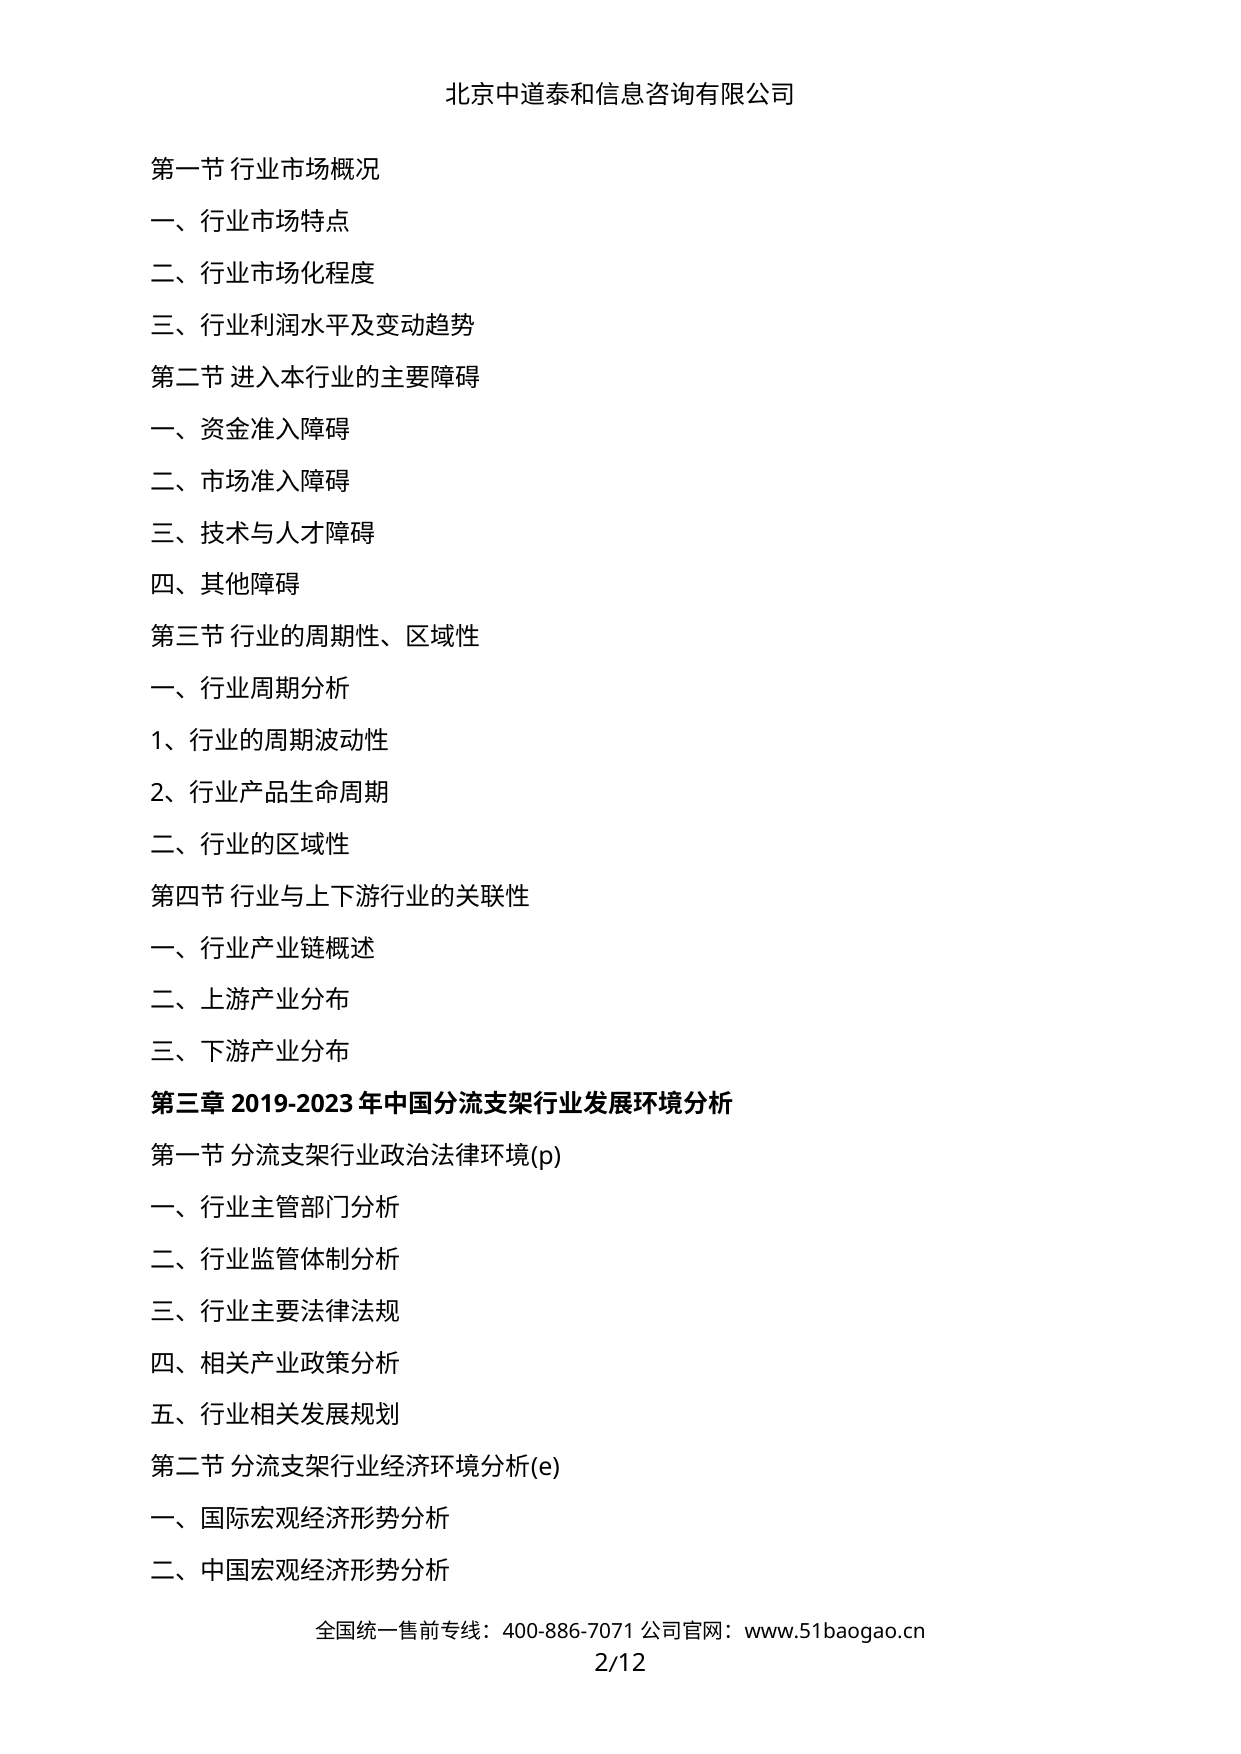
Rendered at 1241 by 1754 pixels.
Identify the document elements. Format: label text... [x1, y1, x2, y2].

text 二、行业的区域性 [150, 824, 1090, 861]
text 三、技术与人才障碍 [150, 513, 1090, 549]
text 三、下游产业分布 [150, 1032, 1090, 1068]
text 四、相关产业政策分析 [150, 1343, 1090, 1379]
text 三、行业主要法律法规 [150, 1291, 1090, 1327]
text 第一节 分流支架行业政治法律环境(p) [150, 1136, 1090, 1172]
text 二、市场准入障碍 [150, 461, 1090, 497]
text 一、资金准入障碍 [150, 409, 1090, 446]
text 二、上游产业分布 [150, 980, 1090, 1016]
text 一、行业周期分析 [150, 669, 1090, 705]
text 1、行业的周期波动性 [150, 721, 1090, 757]
text 三、行业利润水平及变动趋势 [150, 306, 1090, 342]
text 四、其他障碍 [150, 565, 1090, 601]
text 二、行业监管体制分析 [150, 1239, 1090, 1276]
text 五、行业相关发展规划 [150, 1395, 1090, 1431]
text 第三节 行业的周期性、区域性 [150, 617, 1090, 653]
text 2、行业产品生命周期 [150, 772, 1090, 809]
text 一、行业产业链概述 [150, 928, 1090, 964]
text 第二节 分流支架行业经济环境分析(e) [150, 1447, 1090, 1483]
text 一、行业市场特点 [150, 202, 1090, 238]
text 二、中国宏观经济形势分析 [150, 1551, 1090, 1587]
text 第四节 行业与上下游行业的关联性 [150, 876, 1090, 912]
text 一、国际宏观经济形势分析 [150, 1499, 1090, 1535]
text 二、行业市场化程度 [150, 254, 1090, 290]
text 第二节 进入本行业的主要障碍 [150, 357, 1090, 394]
text 第一节 行业市场概况 [150, 150, 1090, 186]
text 第三章 2019-2023年中国分流支架行业发展环境分析 [150, 1084, 1090, 1120]
text 一、行业主管部门分析 [150, 1187, 1090, 1224]
